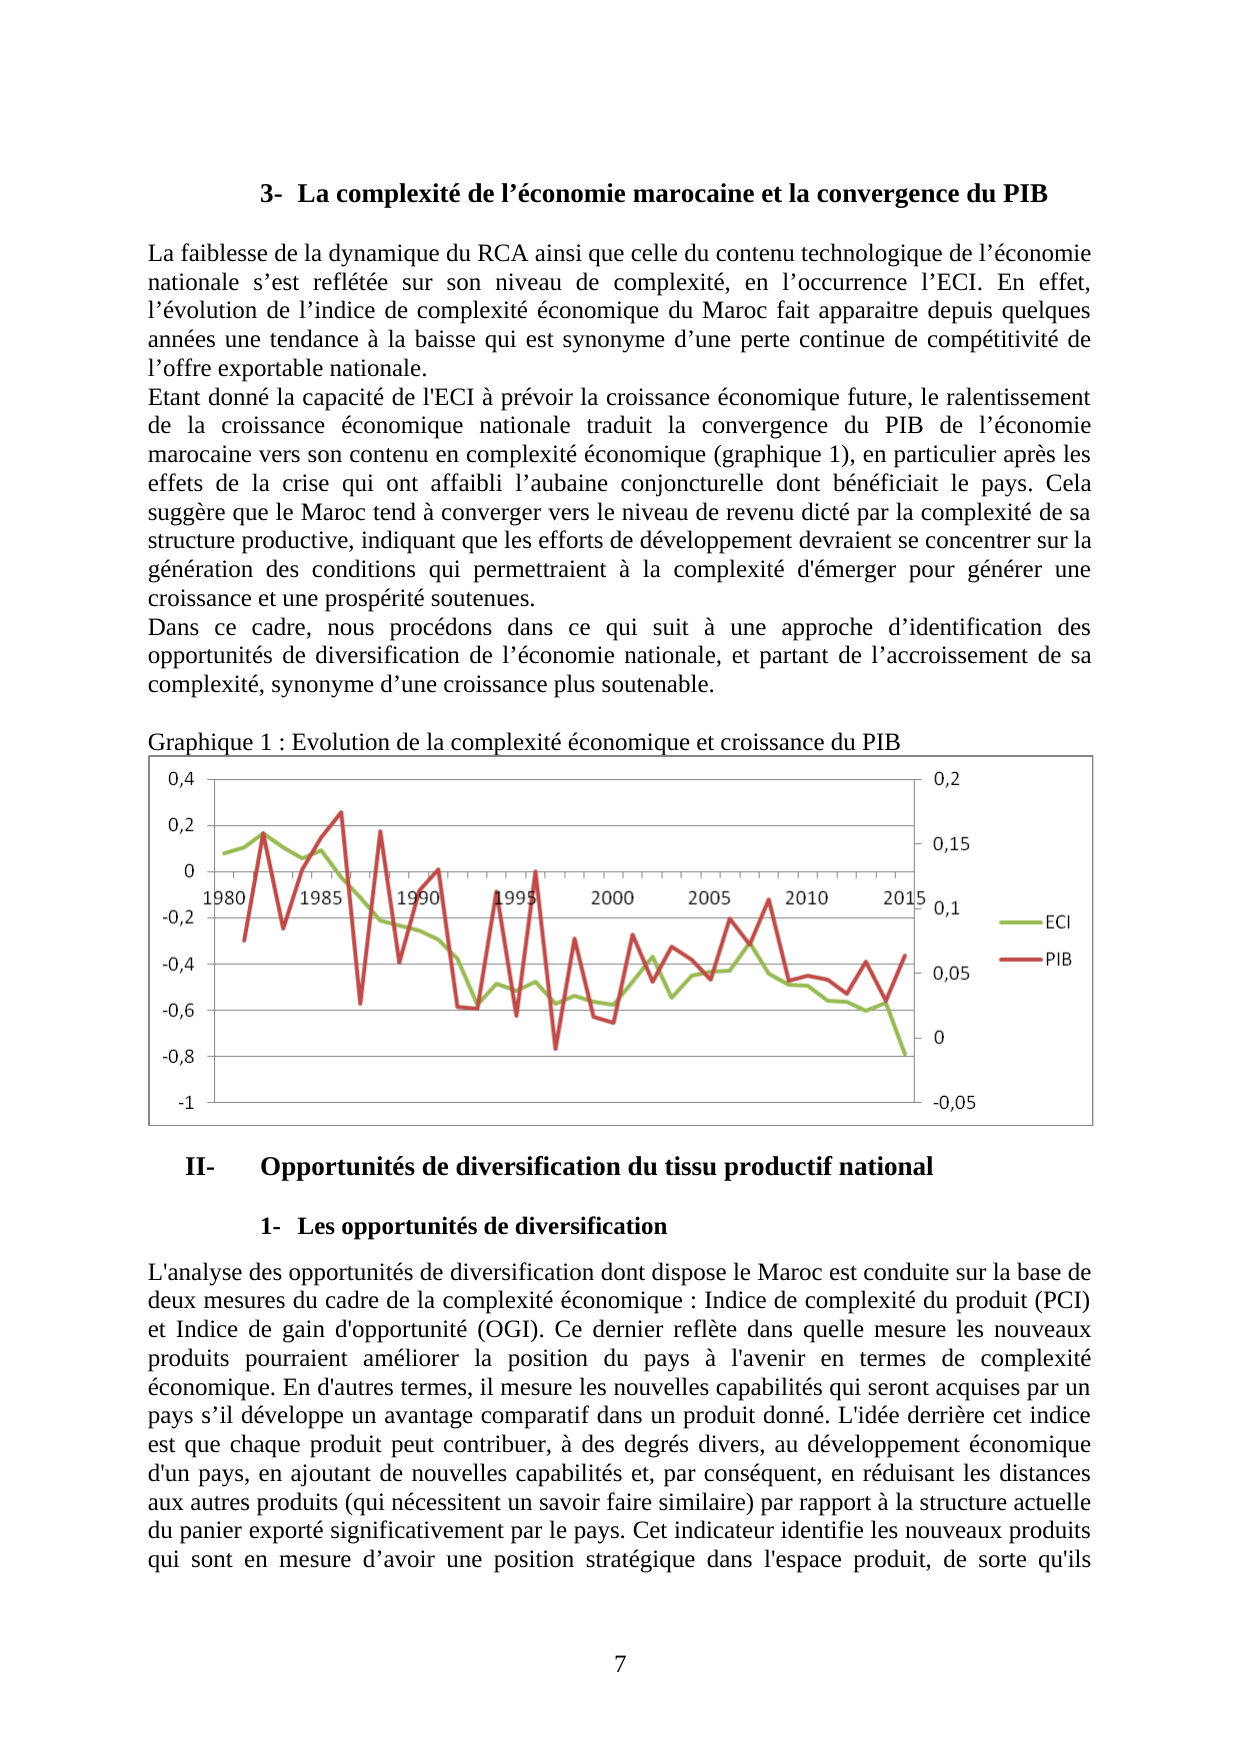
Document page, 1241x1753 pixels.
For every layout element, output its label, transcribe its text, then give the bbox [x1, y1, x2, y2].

list La complexité de l’économie marocaine et la convergence du PIB [260, 177, 1092, 208]
text La faiblesse de la dynamique du RCA ainsi que celle du contenu technologique de l’économie nationale s’est reflétée sur son niveau de complexité, en l’occurrence l’ECI. En effet, l’évolution de l’indice de complexité économique du Maroc fait apparaitre depuis quelques années une tendance à la baisse qui est synonyme d’une perte continue de compétitivité de l’offre exportable nationale. [148, 238, 1092, 382]
text Graphique 1 : Evolution de la complexité économique et croissance du PIB [148, 727, 1092, 755]
list Opportunités de diversification du tissu productif national [185, 1150, 1092, 1182]
text Dans ce cadre, nous procédons dans ce qui suit à une approche d’identification des opportunités de diversification de l’économie nationale, et partant de l’accroissement de sa complexité, synonyme d’une croissance plus soutenable. [148, 612, 1092, 698]
text Etant donné la capacité de l'ECI à prévoir la croissance économique future, le ralentissement de la croissance économique nationale traduit la convergence du PIB de l’économie marocaine vers son contenu en complexité économique (graphique 1), en particulier après les effets de la crise qui ont affaibli l’aubaine conjoncturelle dont bénéficiait le pays. Cela suggère que le Maroc tend à converger vers le niveau de revenu dicté par la complexité de sa structure productive, indiquant que les efforts de développement devraient se concentrer sur la génération des conditions qui permettraient à la complexité d'émerger pour générer une croissance et une prospérité soutenues. [148, 382, 1092, 612]
picture [147, 755, 1094, 1126]
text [148, 1257, 1092, 1573]
list Les opportunités de diversification [260, 1211, 1092, 1240]
